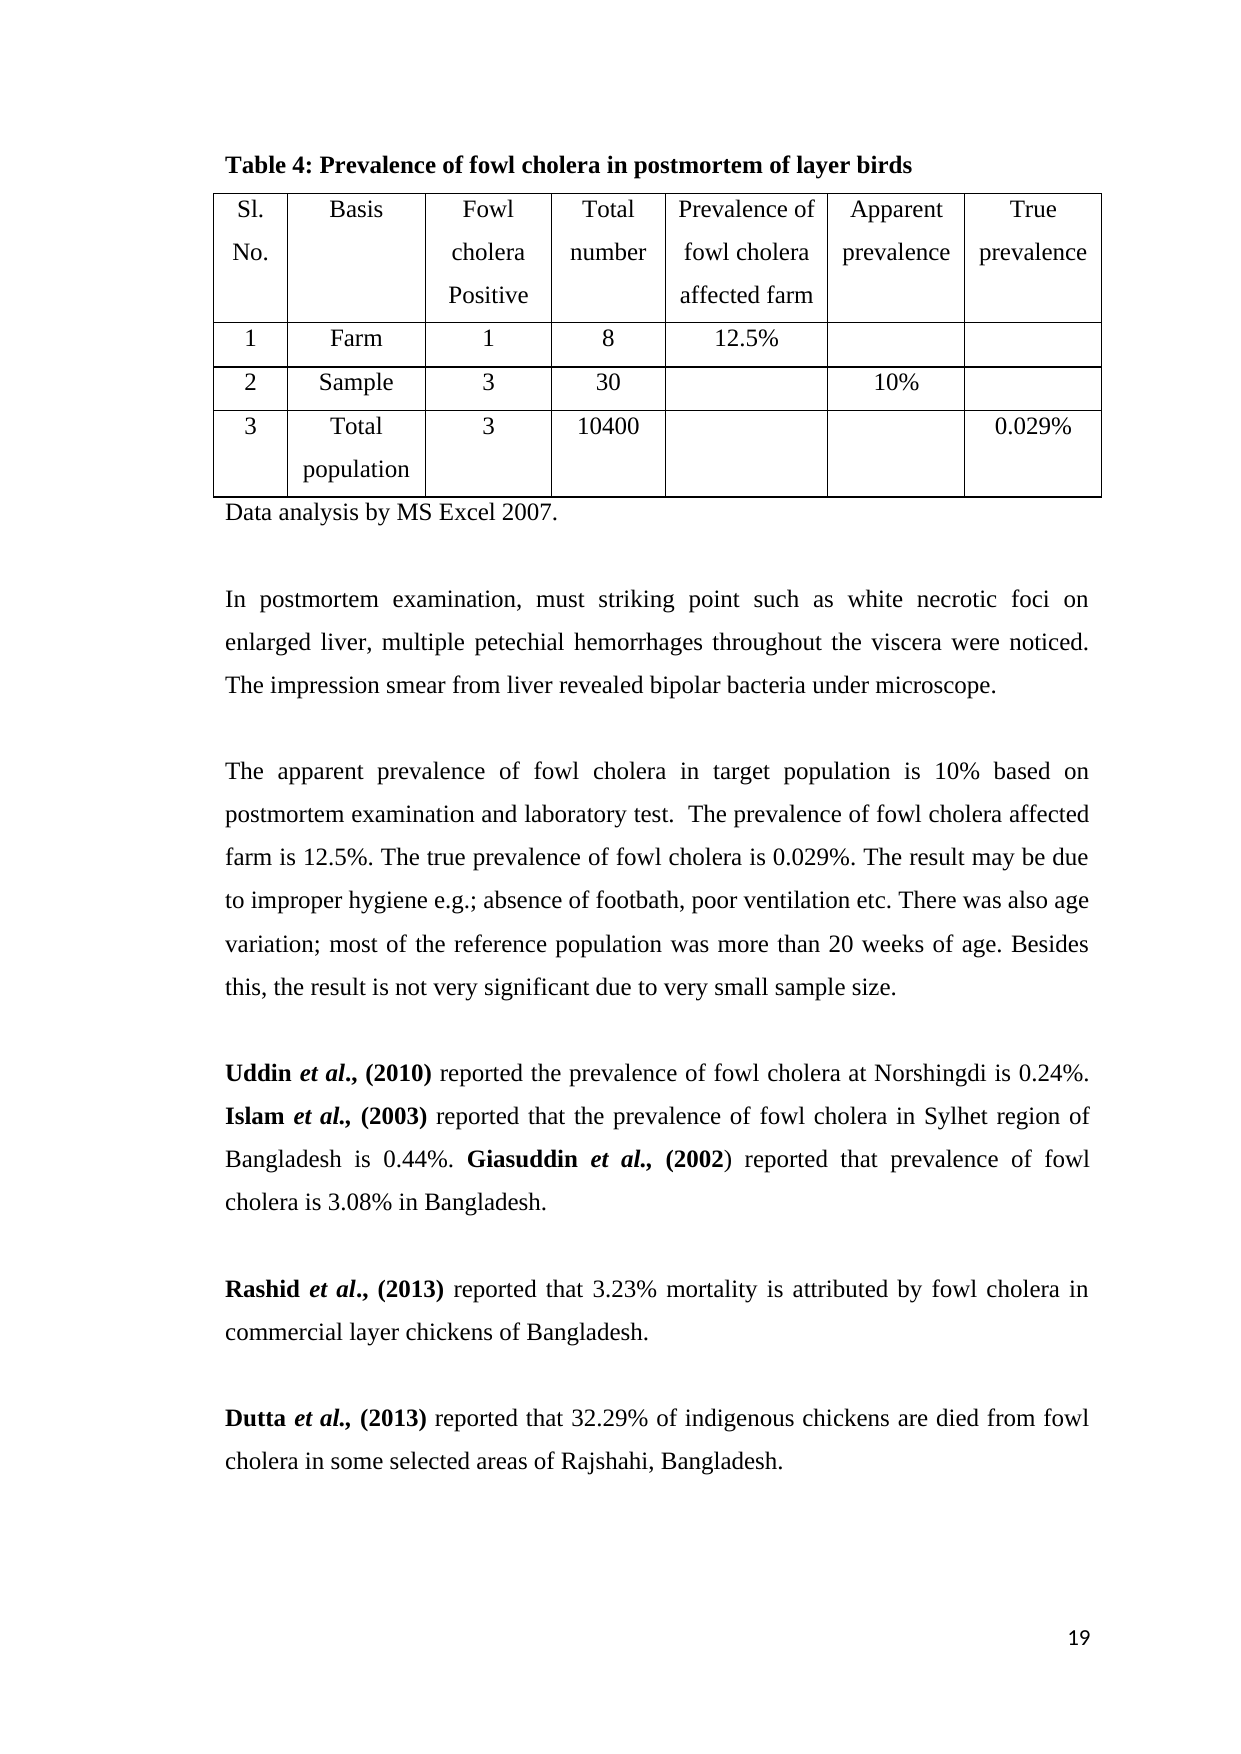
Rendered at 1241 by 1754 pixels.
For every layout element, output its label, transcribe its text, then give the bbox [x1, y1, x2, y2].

table_header True prevalence [965, 194, 1101, 322]
table_cell 3 [426, 368, 551, 410]
table_cell [965, 323, 1101, 366]
text In postmortem examination, must striking point such as white necrotic foci on enlarged liver, multiple petechial hemorrhages throughout the viscera were noticed. The impression smear from liver revealed bipolar bacteria under microscope. [225, 584, 1090, 699]
table_cell [965, 368, 1101, 410]
table_cell 0.029% [965, 411, 1101, 496]
table_cell 3 [426, 411, 551, 496]
table_cell 1 [426, 323, 551, 366]
text Data analysis by MS Excel 2007. [225, 498, 1090, 526]
table_cell 2 [214, 368, 287, 410]
text Rashid et al., (2013) reported that 3.23% mortality is attributed by fowl cholera in commercial layer chickens of Bangladesh. [225, 1274, 1090, 1346]
table_header Total number [552, 194, 665, 322]
table_cell 1 [214, 323, 287, 366]
table_cell 3 [214, 411, 287, 496]
table_header Apparent prevalence [828, 194, 964, 322]
table_cell 30 [552, 368, 665, 410]
table_cell 8 [552, 323, 665, 366]
table_cell Farm [288, 323, 425, 366]
table_header Basis [288, 194, 425, 322]
table_header Sl. No. [214, 194, 287, 322]
table_cell [828, 323, 964, 366]
table_header Fowl cholera Positive [426, 194, 551, 322]
table_cell Sample [288, 368, 425, 410]
table_cell [828, 411, 964, 496]
text The apparent prevalence of fowl cholera in target population is 10% based on postmortem examination and laboratory test. The prevalence of fowl cholera affected farm is 12.5%. The true prevalence of fowl cholera is 0.029%. The result may be due to improper hygiene e.g.; absence of footbath, poor ventilation etc. There was also age variation; most of the reference population was more than 20 weeks of age. Besides this, the result is not very significant due to very small sample size. [225, 756, 1090, 1001]
table_cell [666, 411, 827, 496]
text Uddin et al., (2010) reported the prevalence of fowl cholera at Norshingdi is 0.24%. Islam et al., (2003) reported that the prevalence of fowl cholera in Sylhet region of Bangladesh is 0.44%. Giasuddin et al., (2002) reported that prevalence of fowl cholera is 3.08% in Bangladesh. [225, 1058, 1090, 1216]
text Dutta et al., (2013) reported that 32.29% of indigenous chickens are died from fowl cholera in some selected areas of Rajshahi, Bangladesh. [225, 1403, 1090, 1475]
table_cell 10% [828, 368, 964, 410]
table_header Prevalence of fowl cholera affected farm [666, 194, 827, 322]
table_cell 10400 [552, 411, 665, 496]
table_cell 12.5% [666, 323, 827, 366]
table_cell Total population [288, 411, 425, 496]
table_cell [666, 368, 827, 410]
text Table 4: Prevalence of fowl cholera in postmortem of layer birds [225, 150, 1090, 179]
